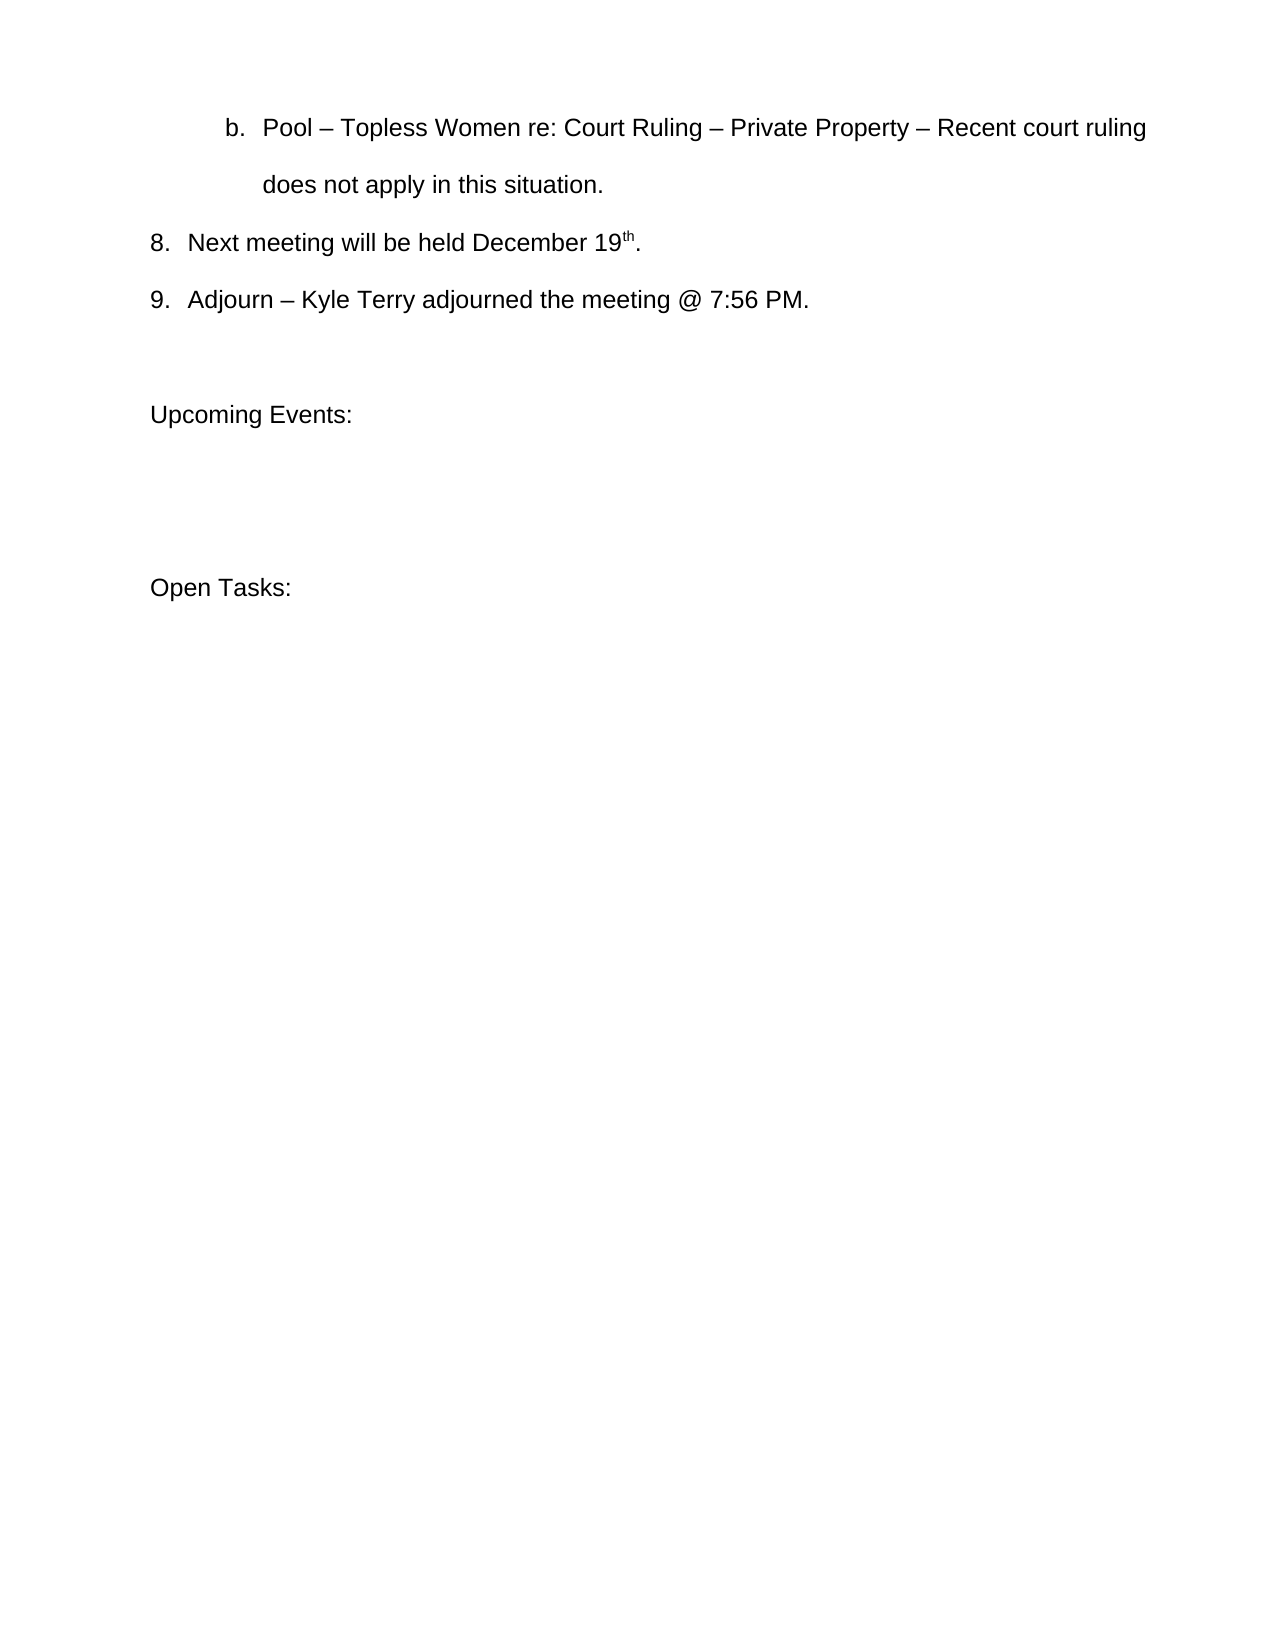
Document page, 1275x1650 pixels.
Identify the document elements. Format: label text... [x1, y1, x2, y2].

list Adjourn – Kyle Terry adjourned the meeting @ 7:56 PM. [150, 285, 1162, 314]
list Pool – Topless Women re: Court Ruling – Private Property – Recent court ruling does not apply in this situation. [225, 112, 1162, 199]
text Upcoming Events: [150, 400, 1162, 429]
list Next meeting will be held December 19th. [150, 227, 1162, 256]
text Open Tasks: [150, 572, 1162, 601]
